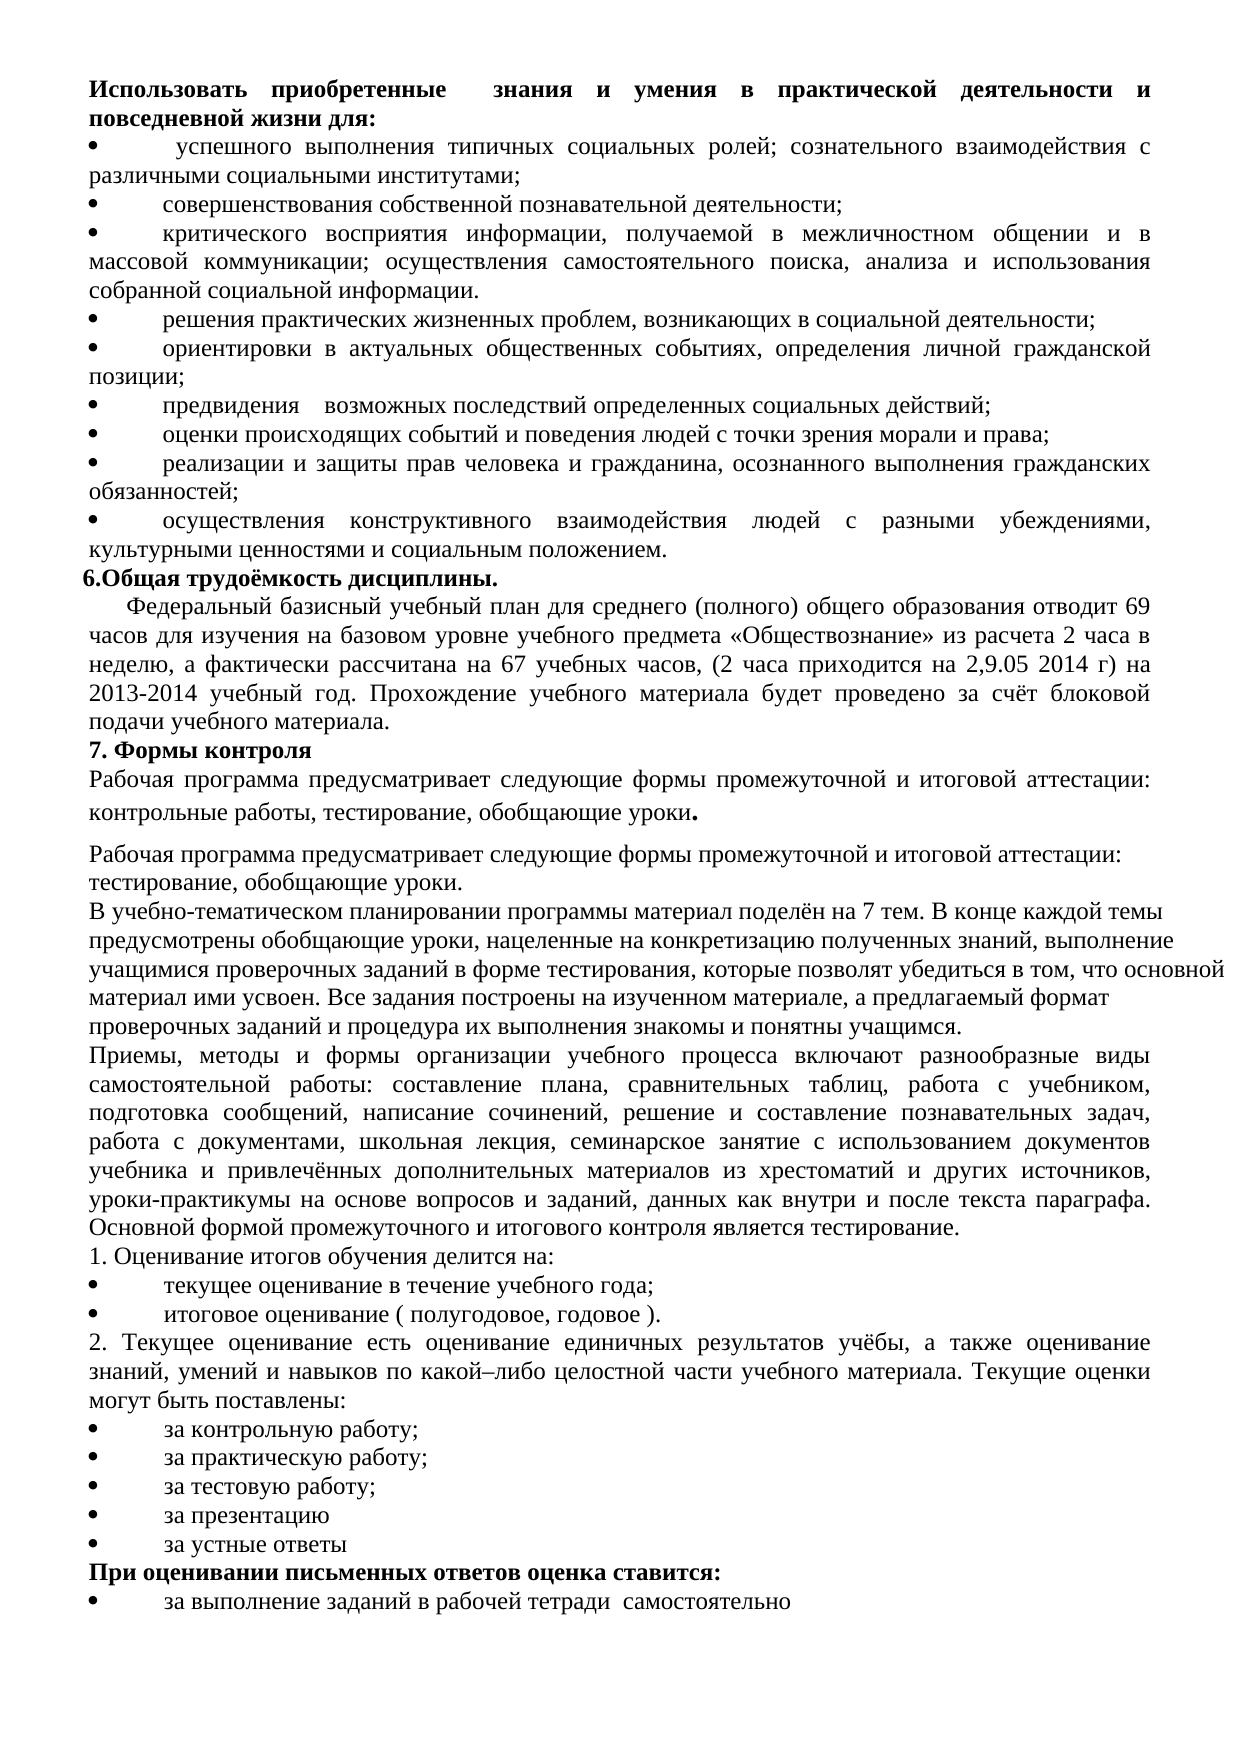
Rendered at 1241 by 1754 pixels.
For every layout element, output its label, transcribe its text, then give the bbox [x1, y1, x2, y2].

list предвидения возможных последствий определенных социальных действий; [89, 390, 1152, 419]
list реализации и защиты прав человека и гражданина, осознанного выполнения гражданских обязанностей; [89, 448, 1152, 505]
list итоговое оценивание ( полугодовое, годовое ). [89, 1299, 1152, 1327]
text 1. Оценивание итогов обучения делится на: [89, 1241, 1152, 1270]
list оценки происходящих событий и поведения людей с точки зрения морали и права; [89, 419, 1152, 448]
list 6.Общая трудоёмкость дисциплины. [51, 563, 1152, 591]
list за выполнение заданий в рабочей тетради самостоятельно [89, 1586, 1152, 1615]
list за контрольную работу; [89, 1414, 1152, 1442]
list осуществления конструктивного взаимодействия людей с разными убеждениями, культурными ценностями и социальным положением. [89, 505, 1152, 563]
list текущее оценивание в течение учебного года; [89, 1270, 1152, 1299]
list совершенствования собственной познавательной деятельности; [89, 189, 1152, 218]
list за устные ответы [89, 1529, 1152, 1557]
text Использовать приобретенные знания и умения в практической деятельности и повседневной жизни для: [89, 74, 1152, 131]
text 7. Формы контроля [89, 735, 1152, 764]
text 2. Текущее оценивание есть оценивание единичных результатов учёбы, а также оценивание знаний, умений и навыков по какой–либо целостной части учебного материала. Текущие оценки могут быть поставлены: [89, 1327, 1152, 1414]
list решения практических жизненных проблем, возникающих в социальной деятельности; [89, 304, 1152, 333]
text При оценивании письменных ответов оценка ставится: [89, 1557, 1152, 1586]
list успешного выполнения типичных социальных ролей; сознательного взаимодействия с различными социальными институтами; [89, 131, 1152, 189]
list критического восприятия информации, получаемой в межличностном общении и в массовой коммуникации; осуществления самостоятельного поиска, анализа и использования собранной социальной информации. [89, 218, 1152, 304]
list за презентацию [89, 1500, 1152, 1529]
text Рабочая программа предусматривает следующие формы промежуточной и итоговой аттестации: тестирование, обобщающие уроки. В учебно-тематическом планировании программы материал поделён на 7 тем. В конце каждой темы предусмотрены обобщающие уроки, нацеленные на конкретизацию полученных знаний, выполнение учащимися проверочных заданий в форме тестирования, которые позволят убедиться в том, что основной материал ими усвоен. Все задания построены на изученном материале, а предлагаемый формат проверочных заданий и процедура их выполнения знакомы и понятны учащимся. [89, 839, 1240, 1040]
text Приемы, методы и формы организации учебного процесса включают разнообразные виды самостоятельной работы: составление плана, сравнительных таблиц, работа с учебником, подготовка сообщений, написание сочинений, решение и составление познавательных задач, работа с документами, школьная лекция, семинарское занятие с использованием документов учебника и привлечённых дополнительных материалов из хрестоматий и других источников, уроки-практикумы на основе вопросов и заданий, данных как внутри и после текста параграфа. Основной формой промежуточного и итогового контроля является тестирование. [89, 1040, 1152, 1241]
list Федеральный базисный учебный план для среднего (полного) общего образования отводит 69 часов для изучения на базовом уровне учебного предмета «Обществознание» из расчета 2 часа в неделю, а фактически рассчитана на 67 учебных часов, (2 часа приходится на 2,9.05 2014 г) на 2013-2014 учебный год. Прохождение учебного материала будет проведено за счёт блоковой подачи учебного материала. [89, 591, 1152, 735]
text Рабочая программа предусматривает следующие формы промежуточной и итоговой аттестации: контрольные работы, тестирование, обобщающие уроки. [89, 764, 1152, 826]
list ориентировки в актуальных общественных событиях, определения личной гражданской позиции; [89, 333, 1152, 390]
list за тестовую работу; [89, 1471, 1152, 1500]
list за практическую работу; [89, 1442, 1152, 1471]
